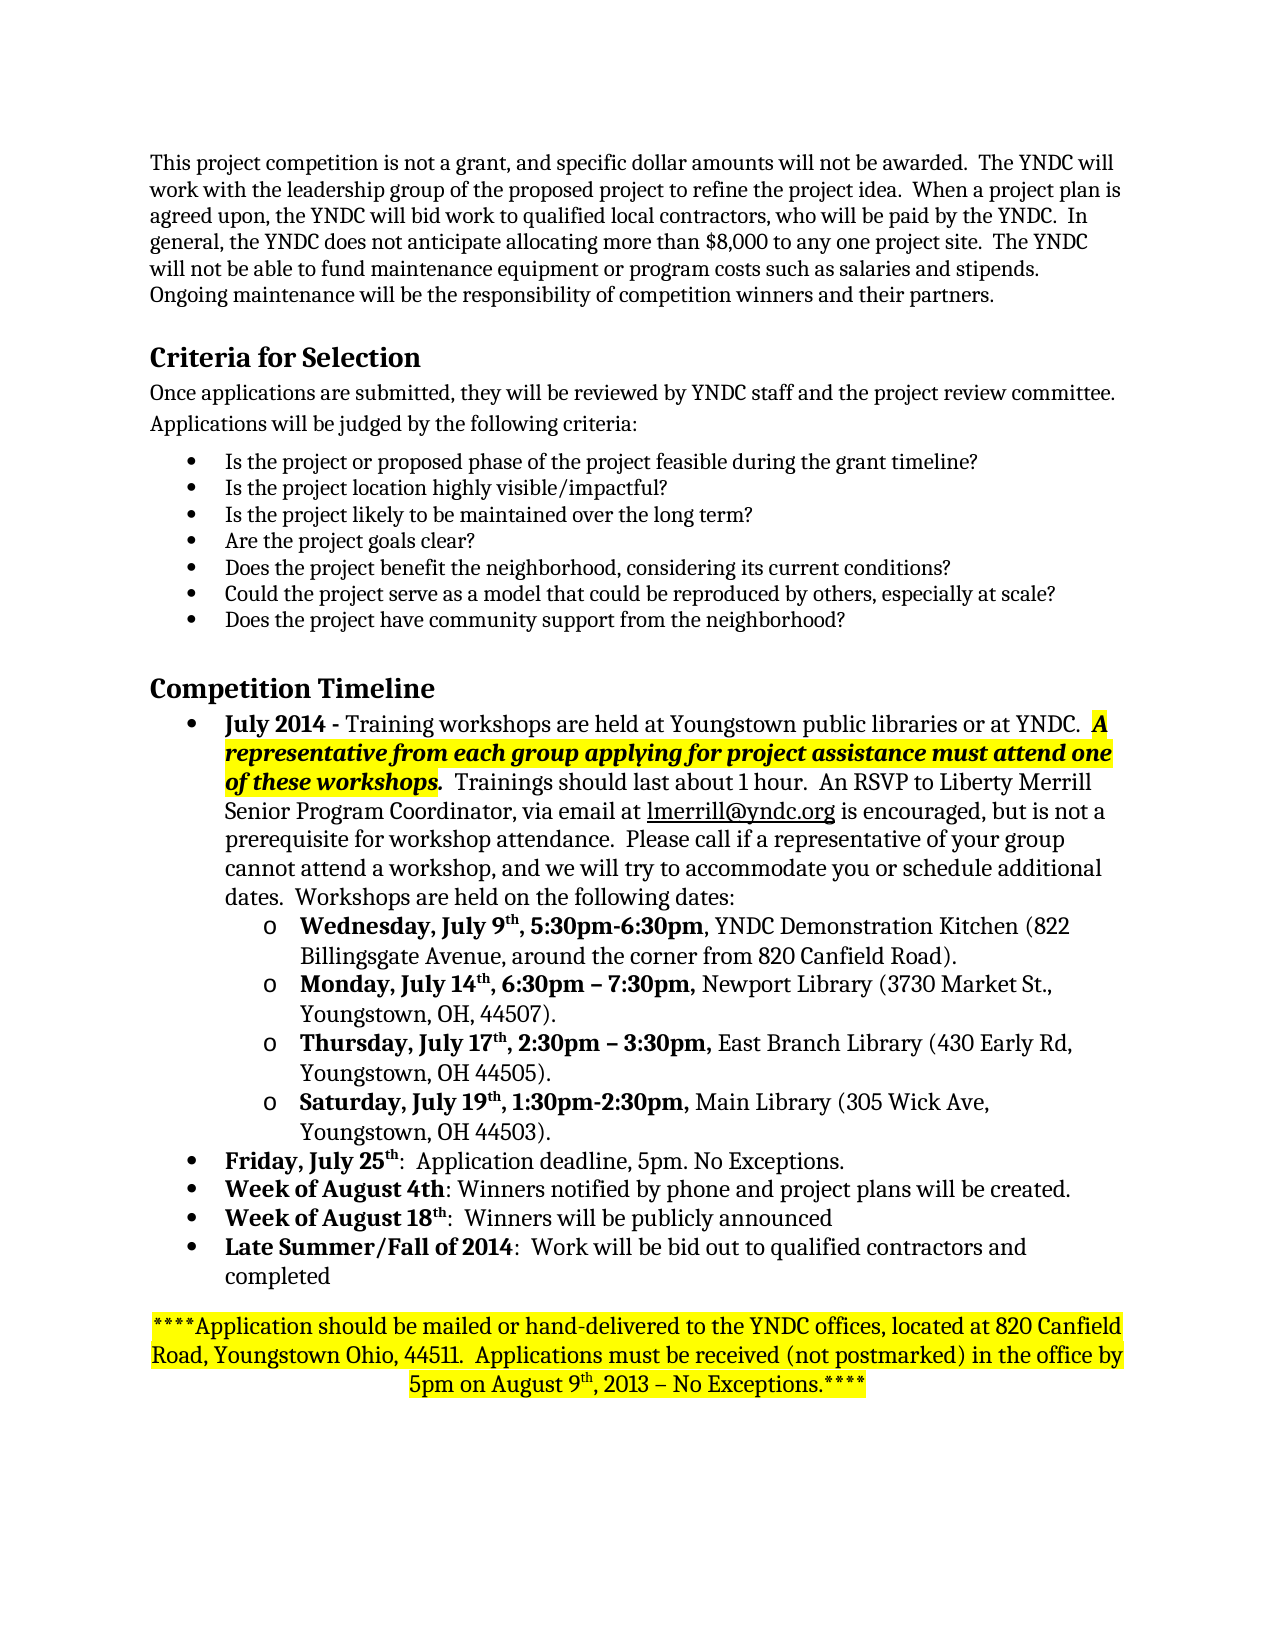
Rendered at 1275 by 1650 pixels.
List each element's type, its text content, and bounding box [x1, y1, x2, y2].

text Once applications are submitted, they will be reviewed by YNDC staff and the project review committee. Applications will be judged by the following criteria: [150, 380, 1125, 437]
list Monday, July 14th, 6:30pm – 7:30pm, Newport Library (3730 Market St., Youngstown, OH, 44507). [262, 970, 1125, 1029]
list Is the project location highly visible/impactful? [187, 475, 1125, 502]
list Is the project likely to be maintained over the long term? [187, 502, 1125, 528]
list July 2014 - Training workshops are held at Youngstown public libraries or at YNDC. A representative from each group applying for project assistance must attend one of these workshops. Trainings should last about 1 hour. An RSVP to Liberty Merrill Senior Program Coordinator, via email at lmerrill@yndc.org is encouraged, but is not a prerequisite for workshop attendance. Please call if a representative of your group cannot attend a workshop, and we will try to accommodate you or schedule additional dates. Workshops are held on the following dates: [187, 710, 1125, 912]
list Does the project benefit the neighborhood, considering its current conditions? [187, 554, 1125, 581]
list Are the project goals clear? [187, 528, 1125, 554]
list Friday, July 25th: Application deadline, 5pm. No Exceptions. [187, 1147, 1125, 1175]
list Saturday, July 19th, 1:30pm-2:30pm, Main Library (305 Wick Ave, Youngstown, OH 44503). [262, 1088, 1125, 1147]
list Week of August 4th: Winners notified by phone and project plans will be created. [187, 1175, 1125, 1204]
text ****Application should be mailed or hand-delivered to the YNDC offices, located at 820 Canfield Road, Youngstown Ohio, 44511. Applications must be received (not postmarked) in the office by 5pm on August 9th, 2013 – No Exceptions.**** [150, 1312, 1125, 1398]
list Does the project have community support from the neighborhood? [187, 607, 1125, 633]
list Is the project or proposed phase of the project feasible during the grant timeline? [187, 449, 1125, 475]
list Late Summer/Fall of 2014: Work will be bid out to qualified contractors and completed [187, 1233, 1125, 1290]
list Wednesday, July 9th, 5:30pm-6:30pm, YNDC Demonstration Kitchen (822 Billingsgate Avenue, around the corner from 820 Canfield Road). [262, 912, 1125, 970]
list Thursday, July 17th, 2:30pm – 3:30pm, East Branch Library (430 Early Rd, Youngstown, OH 44505). [262, 1029, 1125, 1088]
text Competition Timeline [150, 672, 1125, 705]
text Criteria for Selection [150, 342, 1125, 375]
text This project competition is not a grant, and specific dollar amounts will not be awarded. The YNDC will work with the leadership group of the proposed project to refine the project idea. When a project plan is agreed upon, the YNDC will bid work to qualified local contractors, who will be paid by the YNDC. In general, the YNDC does not anticipate allocating more than $8,000 to any one project site. The YNDC will not be able to fund maintenance equipment or program costs such as salaries and stipends. Ongoing maintenance will be the responsibility of competition winners and their partners. [150, 150, 1125, 308]
list Could the project serve as a model that could be reproduced by others, especially at scale? [187, 581, 1125, 607]
list Week of August 18th: Winners will be publicly announced [187, 1204, 1125, 1233]
